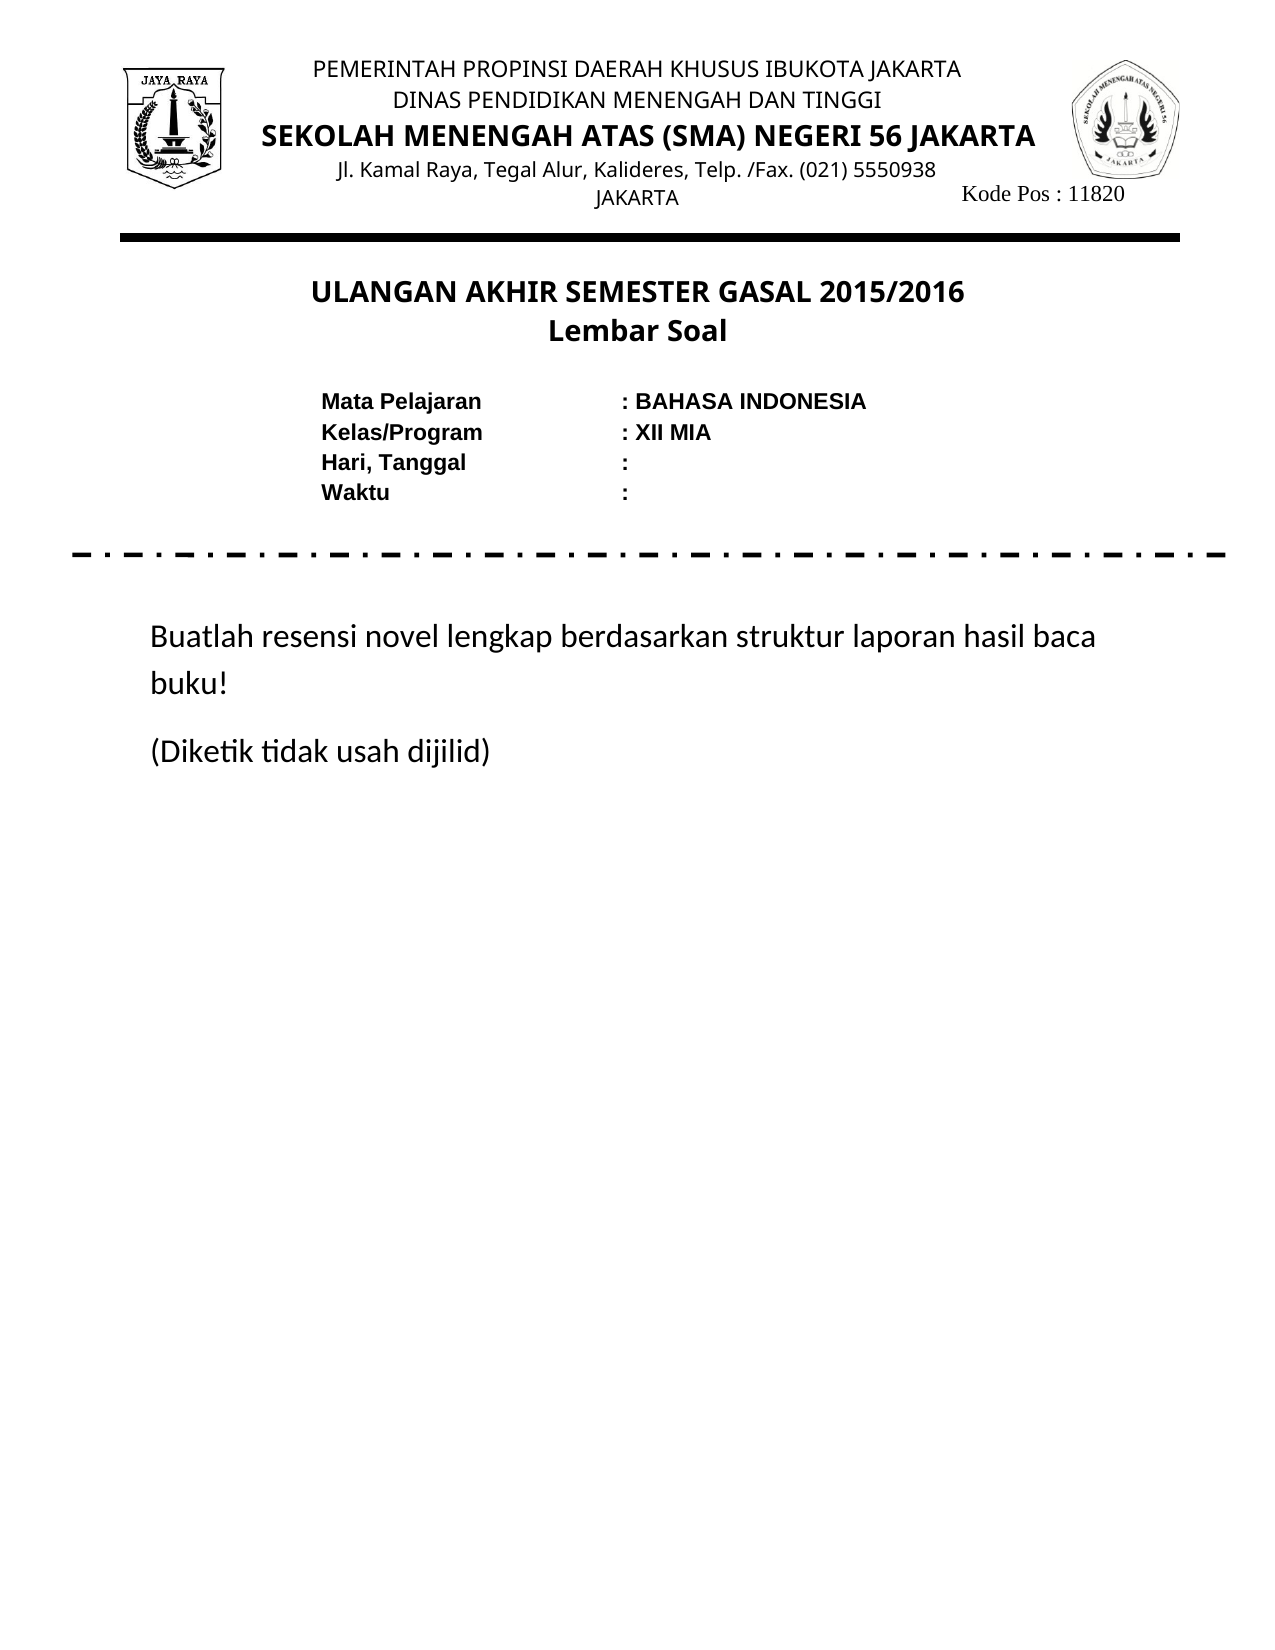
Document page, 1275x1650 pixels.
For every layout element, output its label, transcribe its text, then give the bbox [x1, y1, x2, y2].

picture [1071, 60, 1180, 179]
text Kode Pos : 11820 [150, 180, 1125, 207]
picture [121, 66, 226, 191]
text Buatlah resensi novel lengkap berdasarkan struktur laporan hasil baca buku! [150, 615, 1125, 703]
text Lembar Soal [150, 311, 1125, 350]
text ULANGAN AKHIR SEMESTER GASAL 2015/2016 [150, 271, 1125, 311]
text (Diketik tidak usah dijilid) [150, 730, 1125, 771]
